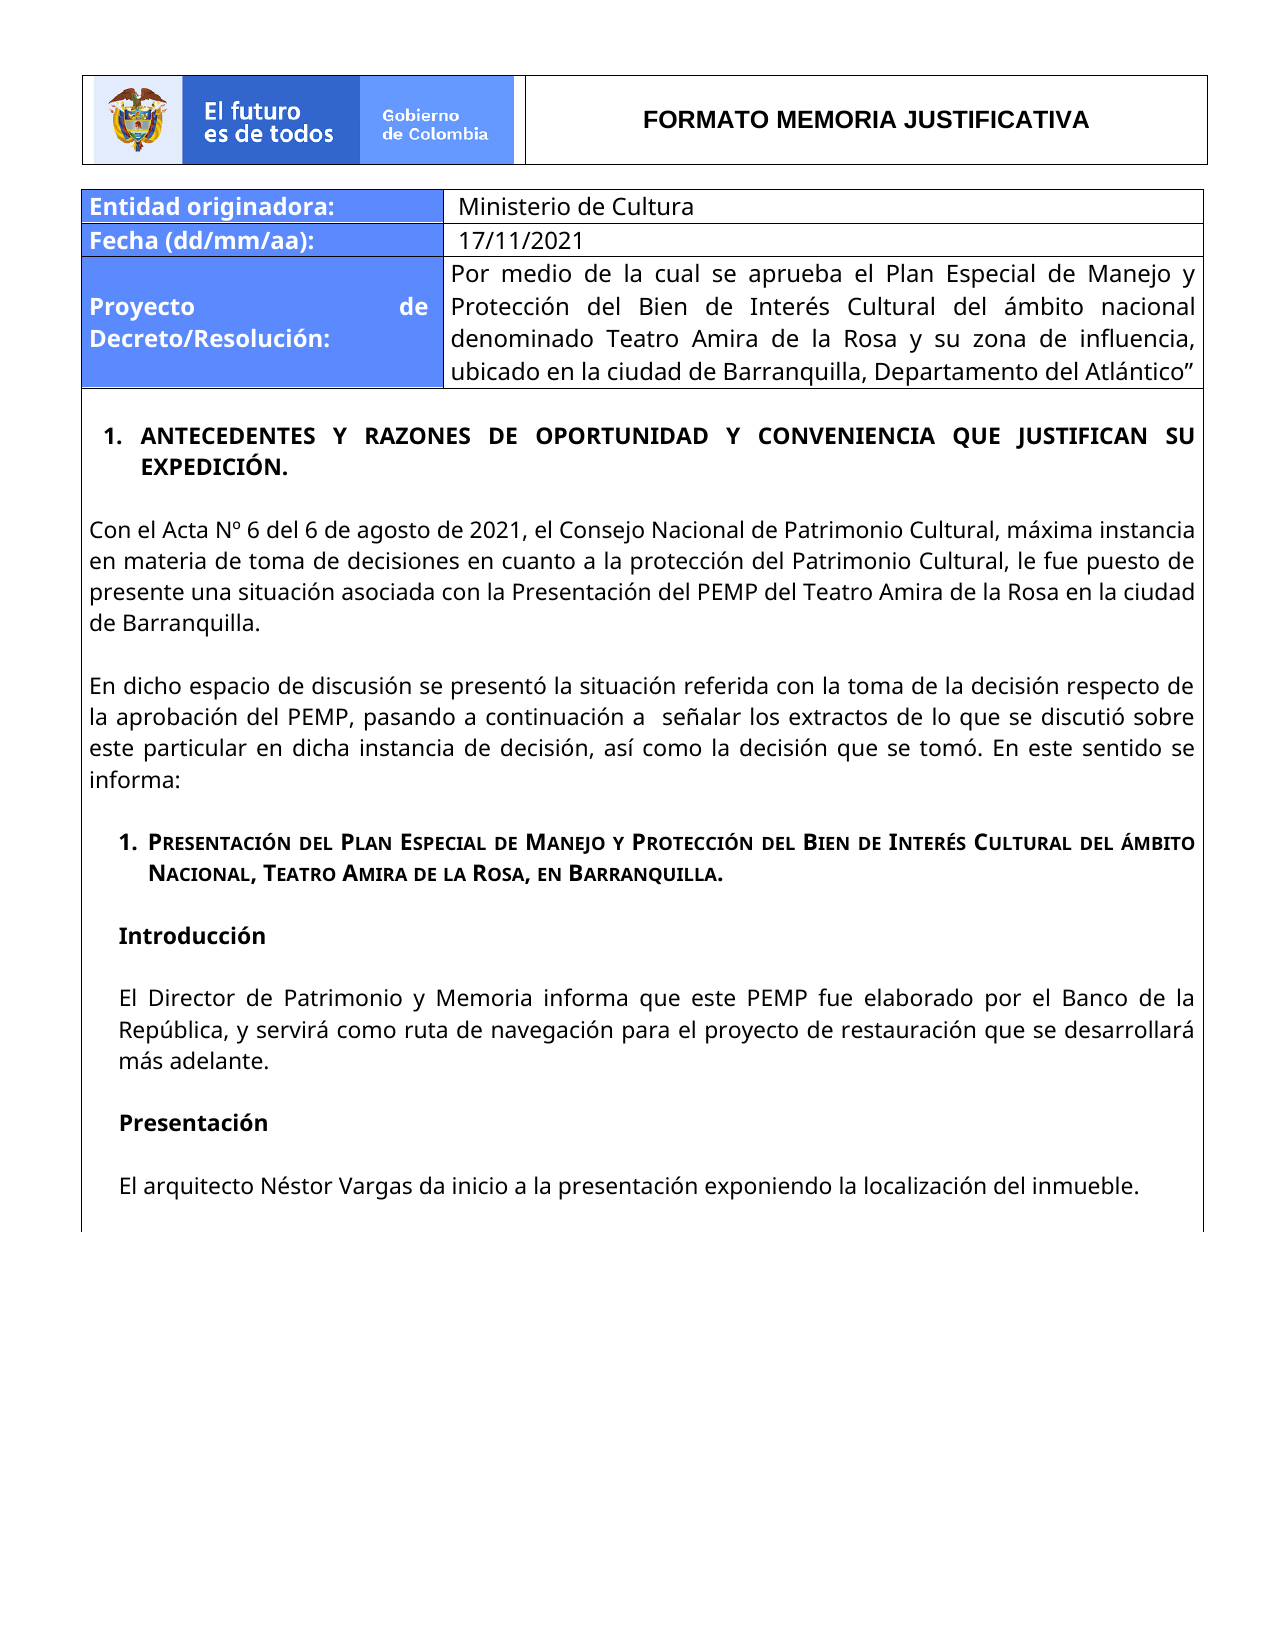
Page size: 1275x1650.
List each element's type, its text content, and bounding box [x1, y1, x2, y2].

table_cell Proyecto de Decreto/Resolución: [82, 257, 443, 387]
picture [93, 76, 514, 164]
table_cell Por medio de la cual se aprueba el Plan Especial de Manejo y Protección del Bien de Interés Cultural del ámbito nacional denominado Teatro Amira de la Rosa y su zona de influencia, ubicado en la ciudad de Barranquilla, Departamento del Atlántico” [444, 257, 1203, 387]
table_cell Fecha (dd/mm/aa): [82, 224, 443, 256]
table_header Ministerio de Cultura [444, 190, 1203, 222]
table_header Entidad originadora: [82, 190, 443, 222]
table_cell 17/11/2021 [444, 224, 1203, 256]
